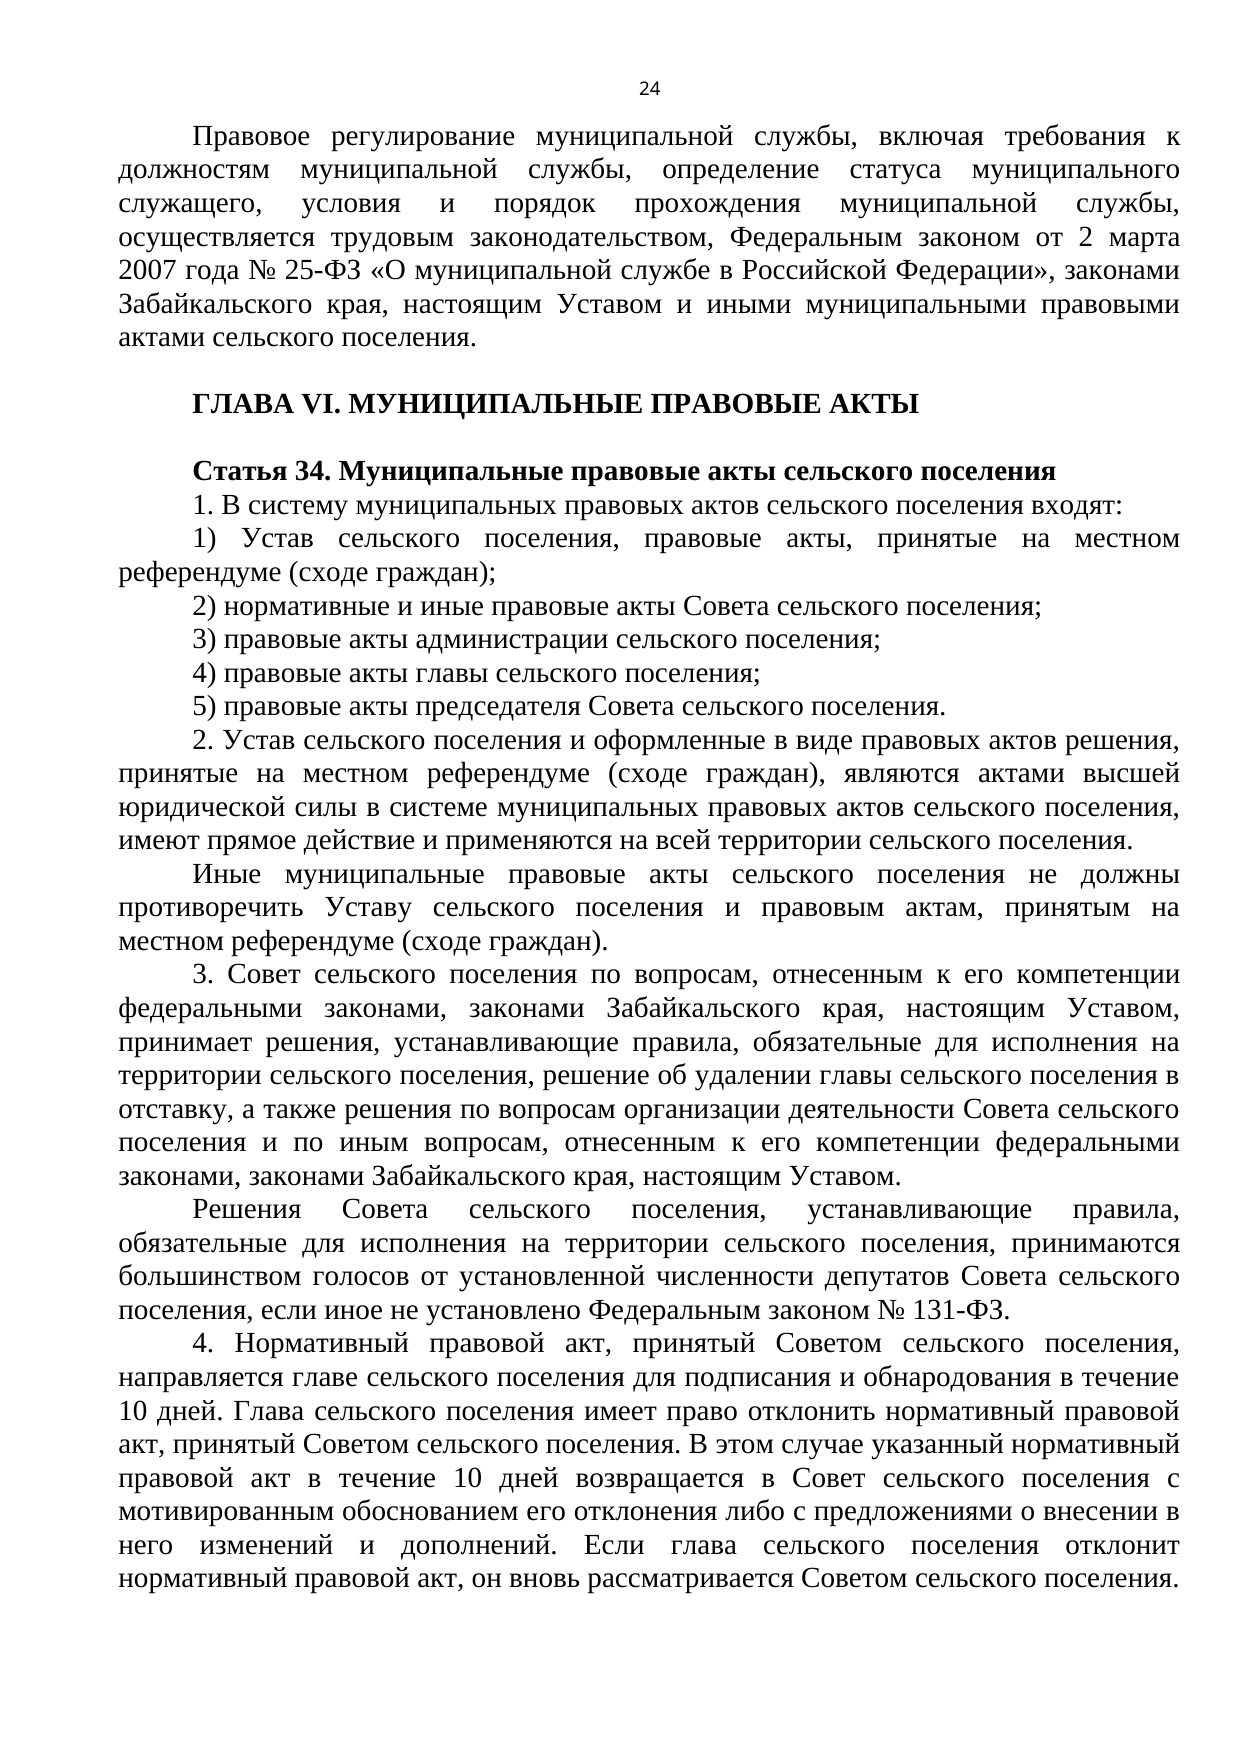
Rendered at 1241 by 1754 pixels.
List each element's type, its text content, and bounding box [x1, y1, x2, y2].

text 1) Устав сельского поселения, правовые акты, принятые на местном референдуме (сходе граждан); [118, 521, 1181, 588]
text 2. Устав сельского поселения и оформленные в виде правовых актов решения, принятые на местном референдуме (сходе граждан), являются актами высшей юридической силы в системе муниципальных правовых актов сельского поселения, имеют прямое действие и применяются на всей территории сельского поселения. [118, 722, 1181, 856]
text Правовое регулирование муниципальной службы, включая требования к должностям муниципальной службы, определение статуса муниципального служащего, условия и порядок прохождения муниципальной службы, осуществляется трудовым законодательством, Федеральным законом от 2 марта 2007 года № 25-ФЗ «О муниципальной службе в Российской Федерации», законами Забайкальского края, настоящим Уставом и иными муниципальными правовыми актами сельского поселения. [118, 118, 1181, 353]
text 4. Нормативный правовой акт, принятый Советом сельского поселения, направляется главе сельского поселения для подписания и обнародования в течение 10 дней. Глава сельского поселения имеет право отклонить нормативный правовой акт, принятый Советом сельского поселения. В этом случае указанный нормативный правовой акт в течение 10 дней возвращается в Совет сельского поселения с мотивированным обоснованием его отклонения либо с предложениями о внесении в него изменений и дополнений. Если глава сельского поселения отклонит нормативный правовой акт, он вновь рассматривается Советом сельского поселения. [118, 1326, 1181, 1594]
text Решения Совета сельского поселения, устанавливающие правила, обязательные для исполнения на территории сельского поселения, принимаются большинством голосов от установленной численности депутатов Совета сельского поселения, если иное не установлено Федеральным законом № 131-ФЗ. [118, 1191, 1181, 1326]
text 3. Совет сельского поселения по вопросам, отнесенным к его компетенции федеральными законами, законами Забайкальского края, настоящим Уставом, принимает решения, устанавливающие правила, обязательные для исполнения на территории сельского поселения, решение об удалении главы сельского поселения в отставку, а также решения по вопросам организации деятельности Совета сельского поселения и по иным вопросам, отнесенным к его компетенции федеральными законами, законами Забайкальского края, настоящим Уставом. [118, 957, 1181, 1191]
text 1. В систему муниципальных правовых актов сельского поселения входят: [118, 487, 1181, 521]
text ГЛАВА VI. МУНИЦИПАЛЬНЫЕ ПРАВОВЫЕ АКТЫ [118, 386, 1181, 420]
text Статья 34. Муниципальные правовые акты сельского поселения [118, 453, 1181, 487]
text 3) правовые акты администрации сельского поселения; [118, 621, 1181, 655]
text 4) правовые акты главы сельского поселения; [118, 655, 1181, 688]
text 2) нормативные и иные правовые акты Совета сельского поселения; [118, 588, 1181, 621]
text 5) правовые акты председателя Совета сельского поселения. [118, 688, 1181, 722]
text Иные муниципальные правовые акты сельского поселения не должны противоречить Уставу сельского поселения и правовым актам, принятым на местном референдуме (сходе граждан). [118, 856, 1181, 957]
